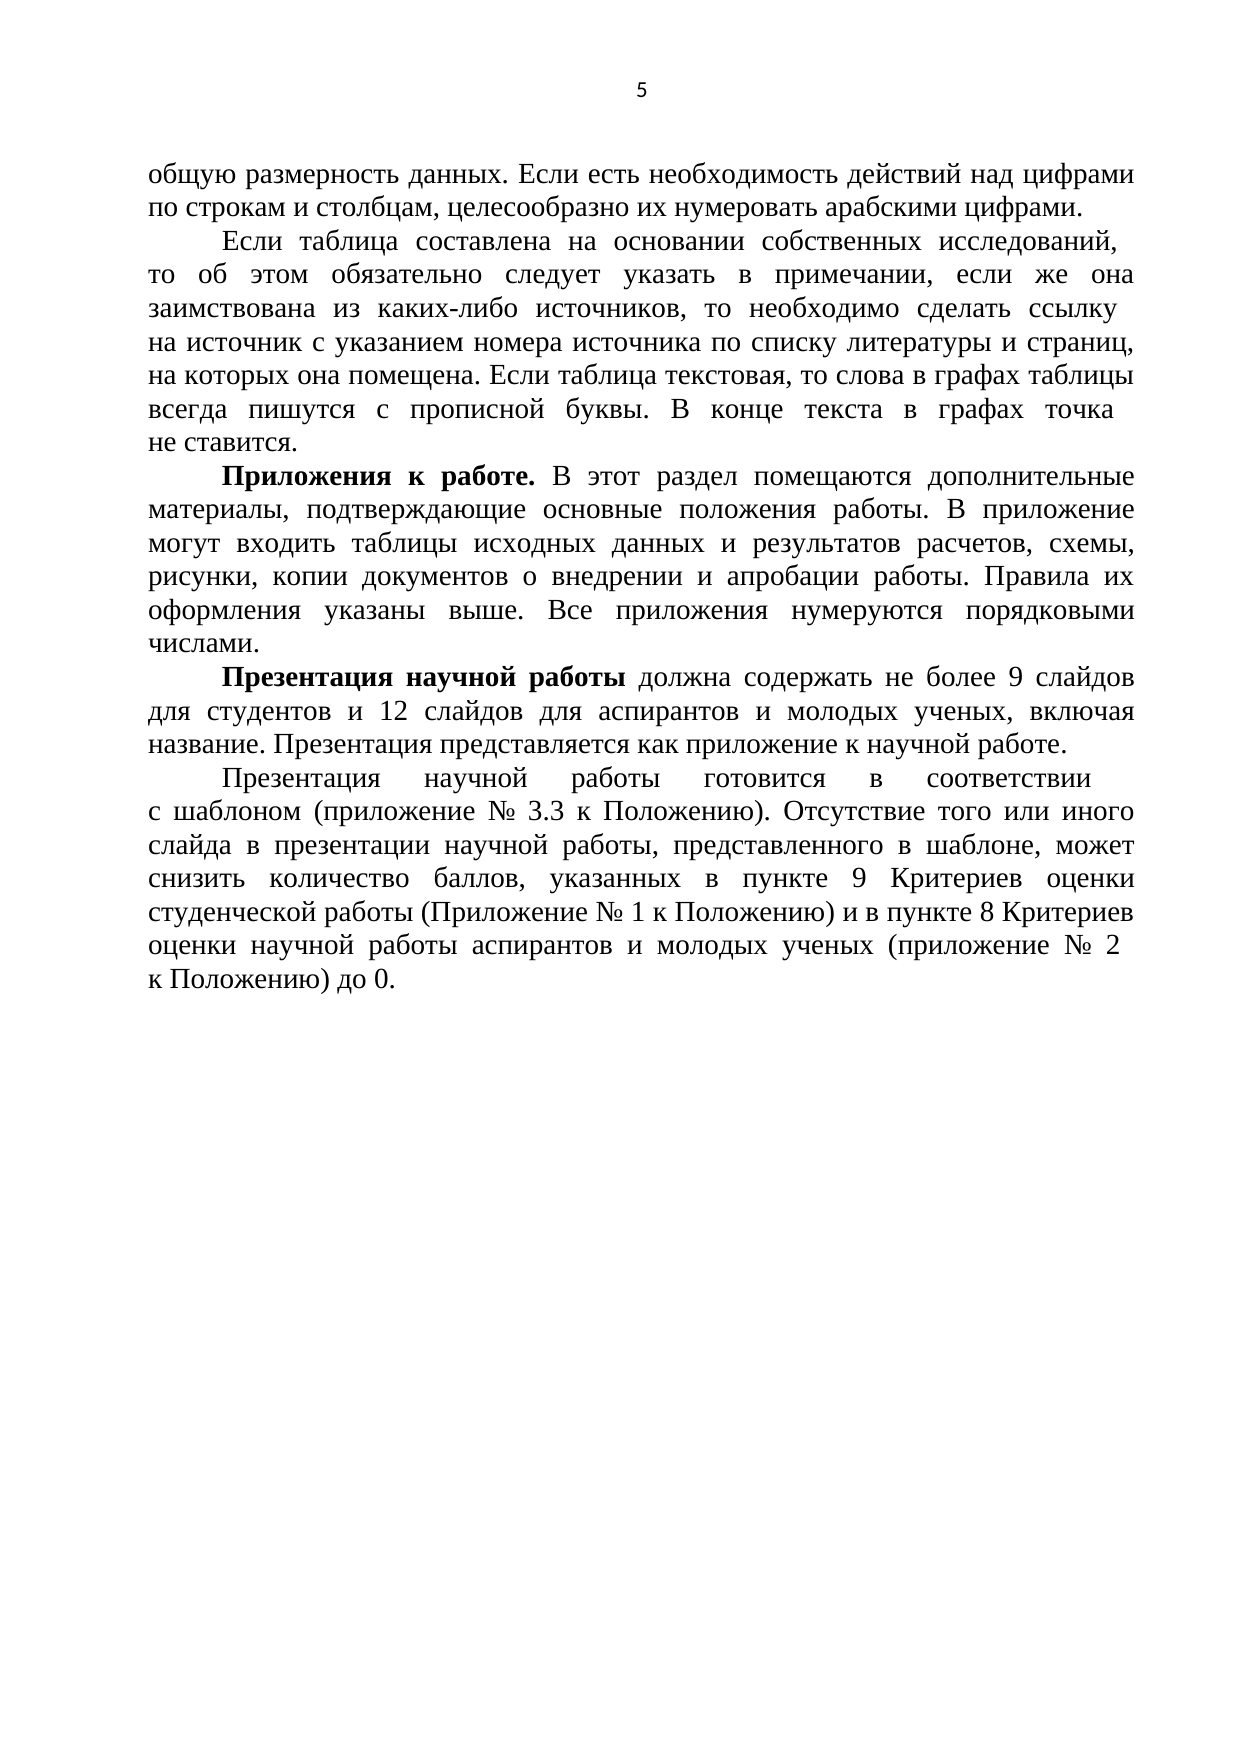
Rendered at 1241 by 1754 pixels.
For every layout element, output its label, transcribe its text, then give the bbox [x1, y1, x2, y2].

text Презентация научной работы готовится в соответствии с шаблоном (приложение № 3.3 к Положению). Отсутствие того или иного слайда в презентации научной работы, представленного в шаблоне, может снизить количество баллов, указанных в пункте 9 Критериев оценки студенческой работы (Приложение № 1 к Положению) и в пункте 8 Критериев оценки научной работы аспирантов и молодых ученых (приложение № 2 к Положению) до 0. [148, 760, 1136, 994]
text Презентация научной работы должна содержать не более 9 слайдов для студентов и 12 слайдов для аспирантов и молодых ученых, включая название. Презентация представляется как приложение к научной работе. [148, 659, 1136, 760]
text Приложения к работе. В этот раздел помещаются дополнительные материалы, подтверждающие основные положения работы. В приложение могут входить таблицы исходных данных и результатов расчетов, схемы, рисунки, копии документов о внедрении и апробации работы. Правила их оформления указаны выше. Все приложения нумеруются порядковыми числами. [148, 458, 1136, 659]
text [148, 156, 1136, 223]
text Если таблица составлена на основании собственных исследований, то об этом обязательно следует указать в примечании, если же она заимствована из каких-либо источников, то необходимо сделать ссылку на источник с указанием номера источника по списку литературы и страниц, на которых она помещена. Если таблица текстовая, то слова в графах таблицы всегда пишутся с прописной буквы. В конце текста в графах точка не ставится. [148, 223, 1136, 458]
